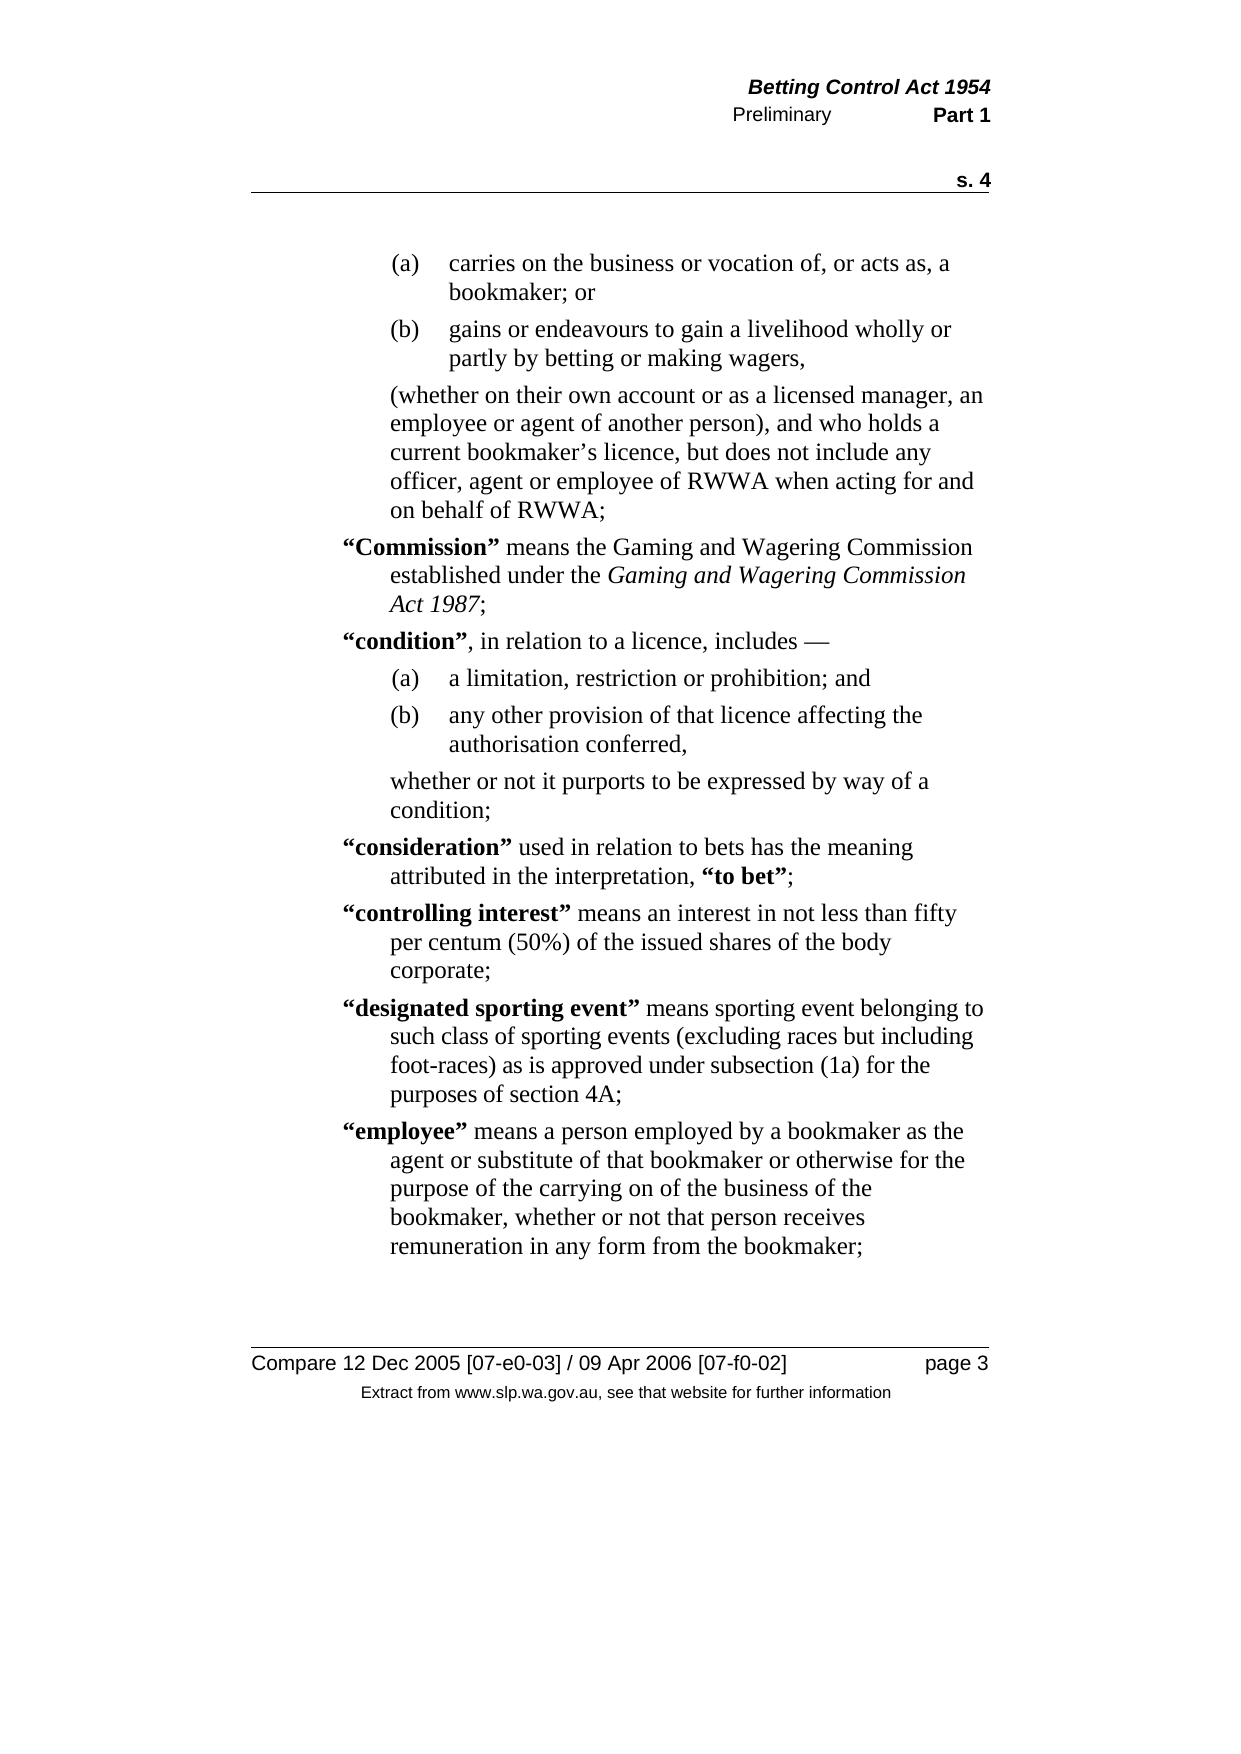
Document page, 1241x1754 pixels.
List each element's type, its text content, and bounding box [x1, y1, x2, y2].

text “designated sporting event” means sporting event belonging to such class of sporting events (excluding races but including foot-races) as is approved under subsection (1a) for the purposes of section 4A; [251, 993, 989, 1108]
text (a) carries on the business or vocation of, or acts as, a bookmaker; or [251, 248, 989, 306]
text “employee” means a person employed by a bookmaker as the agent or substitute of that bookmaker or otherwise for the purpose of the carrying on of the business of the bookmaker, whether or not that person receives remuneration in any form from the bookmaker; [251, 1116, 989, 1260]
text whether or not it purports to be expressed by way of a condition; [251, 766, 989, 824]
text (whether on their own account or as a licensed manager, an employee or agent of another person), and who holds a current bookmaker’s licence, but does not include any officer, agent or employee of RWWA when acting for and on behalf of RWWA; [251, 380, 989, 523]
text “Commission” means the Gaming and Wagering Commission established under the Gaming and Wagering Commission Act 1987; [251, 532, 989, 618]
text “condition”, in relation to a licence, includes — [251, 626, 989, 655]
text (b) any other provision of that licence affecting the authorisation conferred, [251, 701, 989, 758]
text “controlling interest” means an interest in not less than fifty per centum (50%) of the issued shares of the body corporate; [251, 898, 989, 984]
text (a) a limitation, restriction or prohibition; and [251, 663, 989, 692]
text “consideration” used in relation to bets has the meaning attributed in the interpretation, “to bet”; [251, 832, 989, 890]
text (b) gains or endeavours to gain a livelihood wholly or partly by betting or making wagers, [251, 314, 989, 371]
